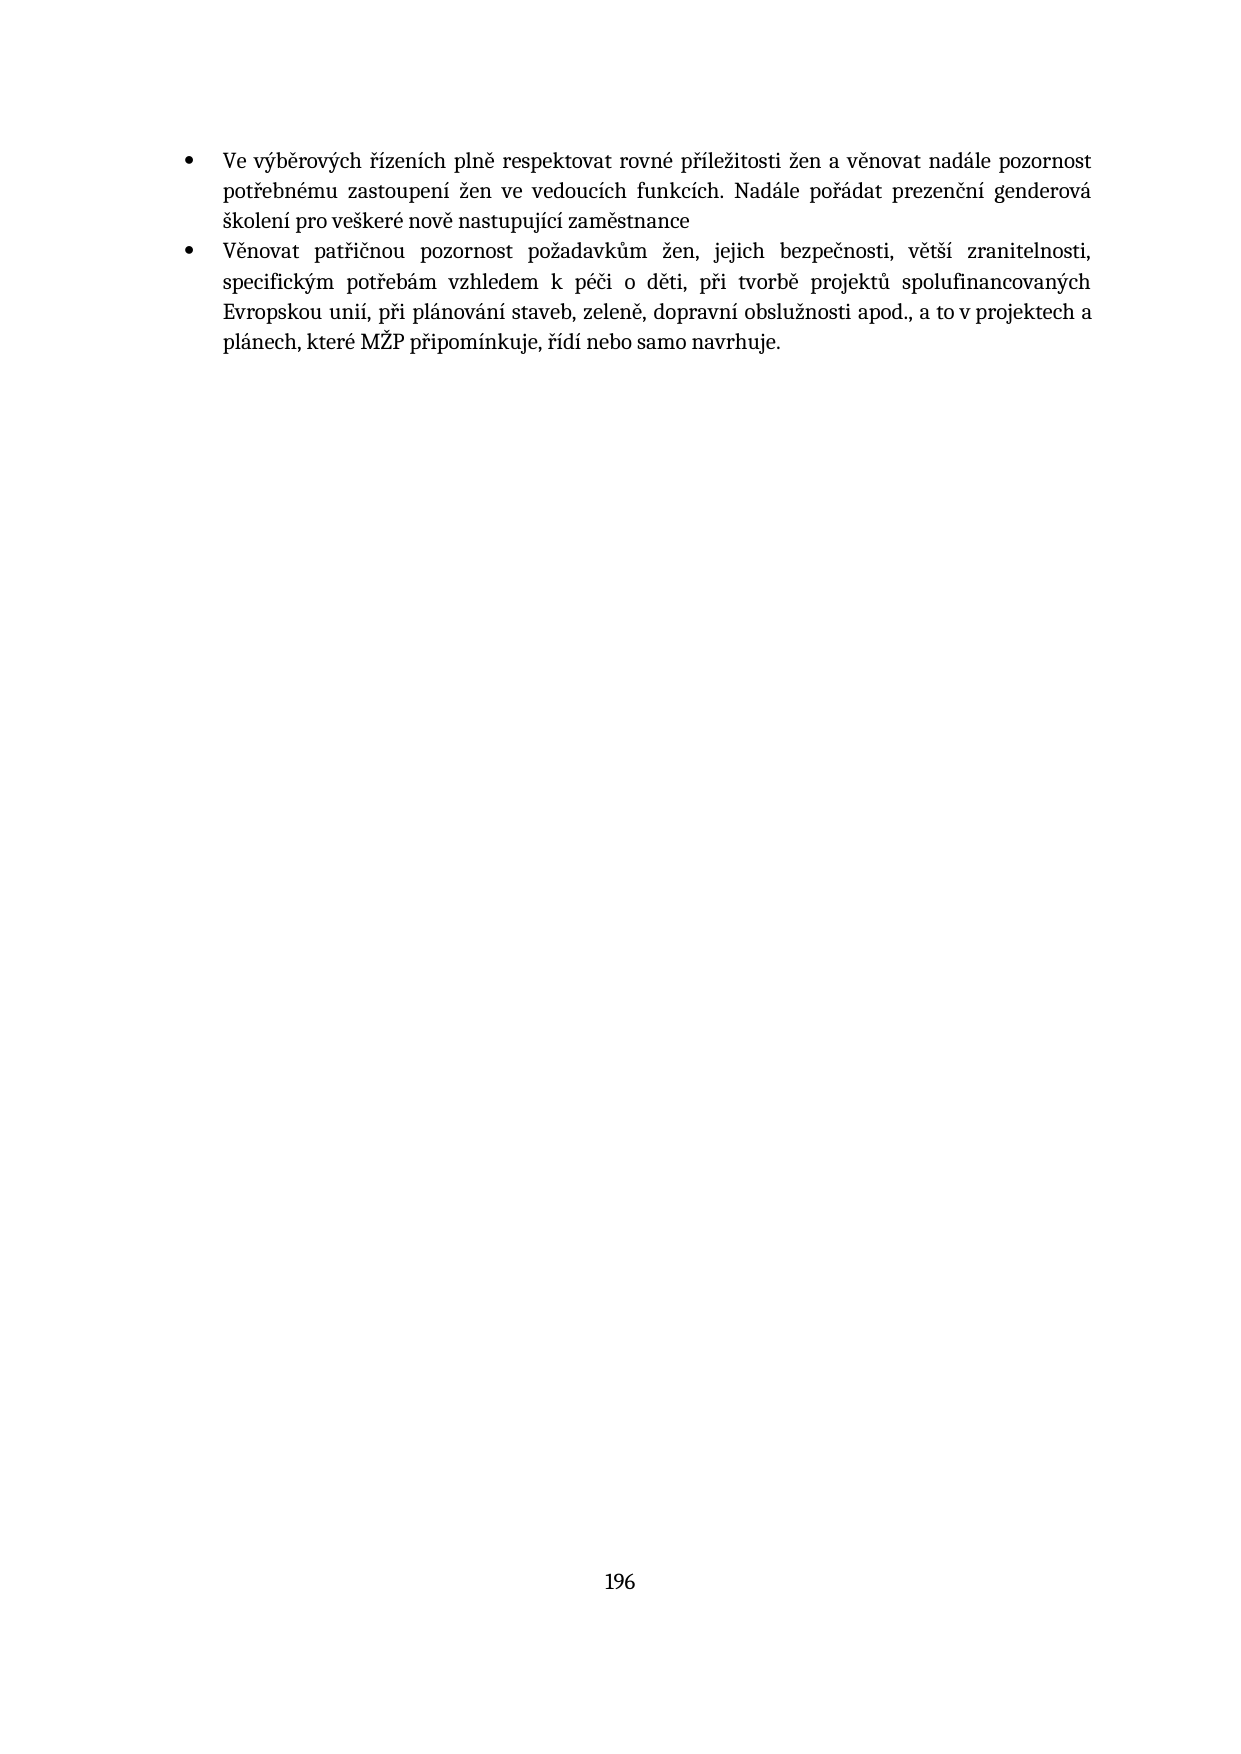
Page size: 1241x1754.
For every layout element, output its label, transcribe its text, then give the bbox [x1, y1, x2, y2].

list Ve výběrových řízeních plně respektovat rovné příležitosti žen a věnovat nadále pozornost potřebnému zastoupení žen ve vedoucích funkcích. Nadále pořádat prezenční genderová školení pro veškeré nově nastupující zaměstnance [185, 148, 1092, 234]
list Věnovat patřičnou pozornost požadavkům žen, jejich bezpečnosti, větší zranitelnosti, specifickým potřebám vzhledem k péči o děti, při tvorbě projektů spolufinancovaných Evropskou unií, při plánování staveb, zeleně, dopravní obslužnosti apod., a to v projektech a plánech, které MŽP připomínkuje, řídí nebo samo navrhuje. [185, 238, 1092, 355]
